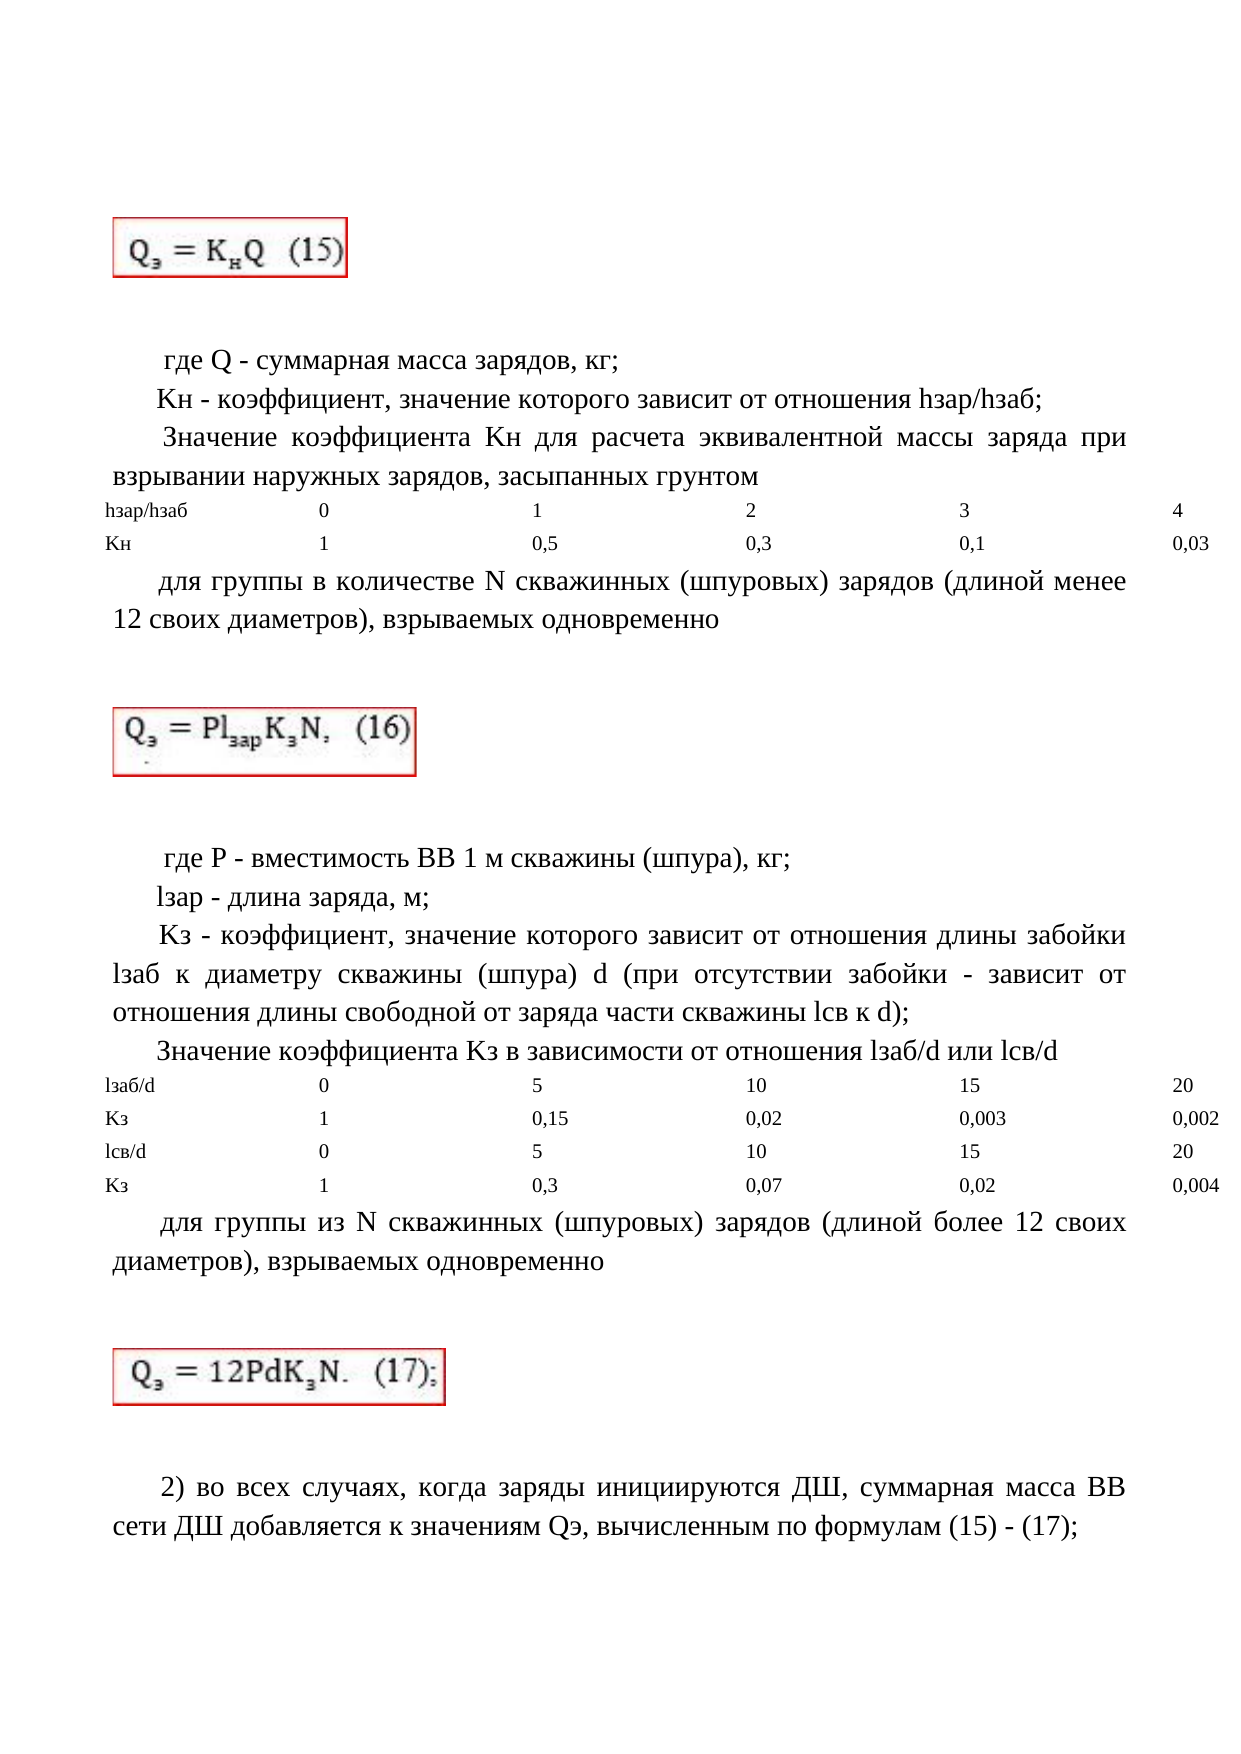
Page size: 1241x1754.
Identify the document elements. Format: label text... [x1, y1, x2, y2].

text Значение коэффициента Kз в зависимости от отношения lзаб/d или lсв/d [112, 1033, 1128, 1067]
text Kн - коэффициент, значение которого зависит от отношения hзар/hзаб; [112, 381, 1128, 414]
picture [112, 1348, 446, 1406]
text lзар - длина заряда, м; [112, 879, 1128, 912]
text 2) во всех случаях, когда заряды инициируются ДШ, суммарная масса ВВ сети ДШ добавляется к значениям Qэ, вычисленным по формулам (15) - (17); [112, 1469, 1128, 1541]
picture [112, 707, 417, 777]
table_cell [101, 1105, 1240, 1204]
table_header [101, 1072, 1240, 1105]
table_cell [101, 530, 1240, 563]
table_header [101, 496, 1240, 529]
text где P - вместимость ВВ 1 м скважины (шпура), кг; [112, 840, 1128, 874]
text Kз - коэффициент, значение которого зависит от отношения длины забойки lзаб к диаметру скважины (шпура) d (при отсутствии забойки - зависит от отношения длины свободной от заряда части скважины lсв к d); [112, 917, 1128, 1028]
text где Q - суммарная масса зарядов, кг; [112, 342, 1128, 376]
text для группы в количестве N скважинных (шпуровых) зарядов (длиной менее 12 своих диаметров), взрываемых одновременно [112, 563, 1128, 635]
text для группы из N скважинных (шпуровых) зарядов (длиной более 12 своих диаметров), взрываемых одновременно [112, 1204, 1128, 1276]
picture [112, 217, 348, 278]
text Значение коэффициента Kн для расчета эквивалентной массы заряда при взрывании наружных зарядов, засыпанных грунтом [112, 419, 1128, 491]
